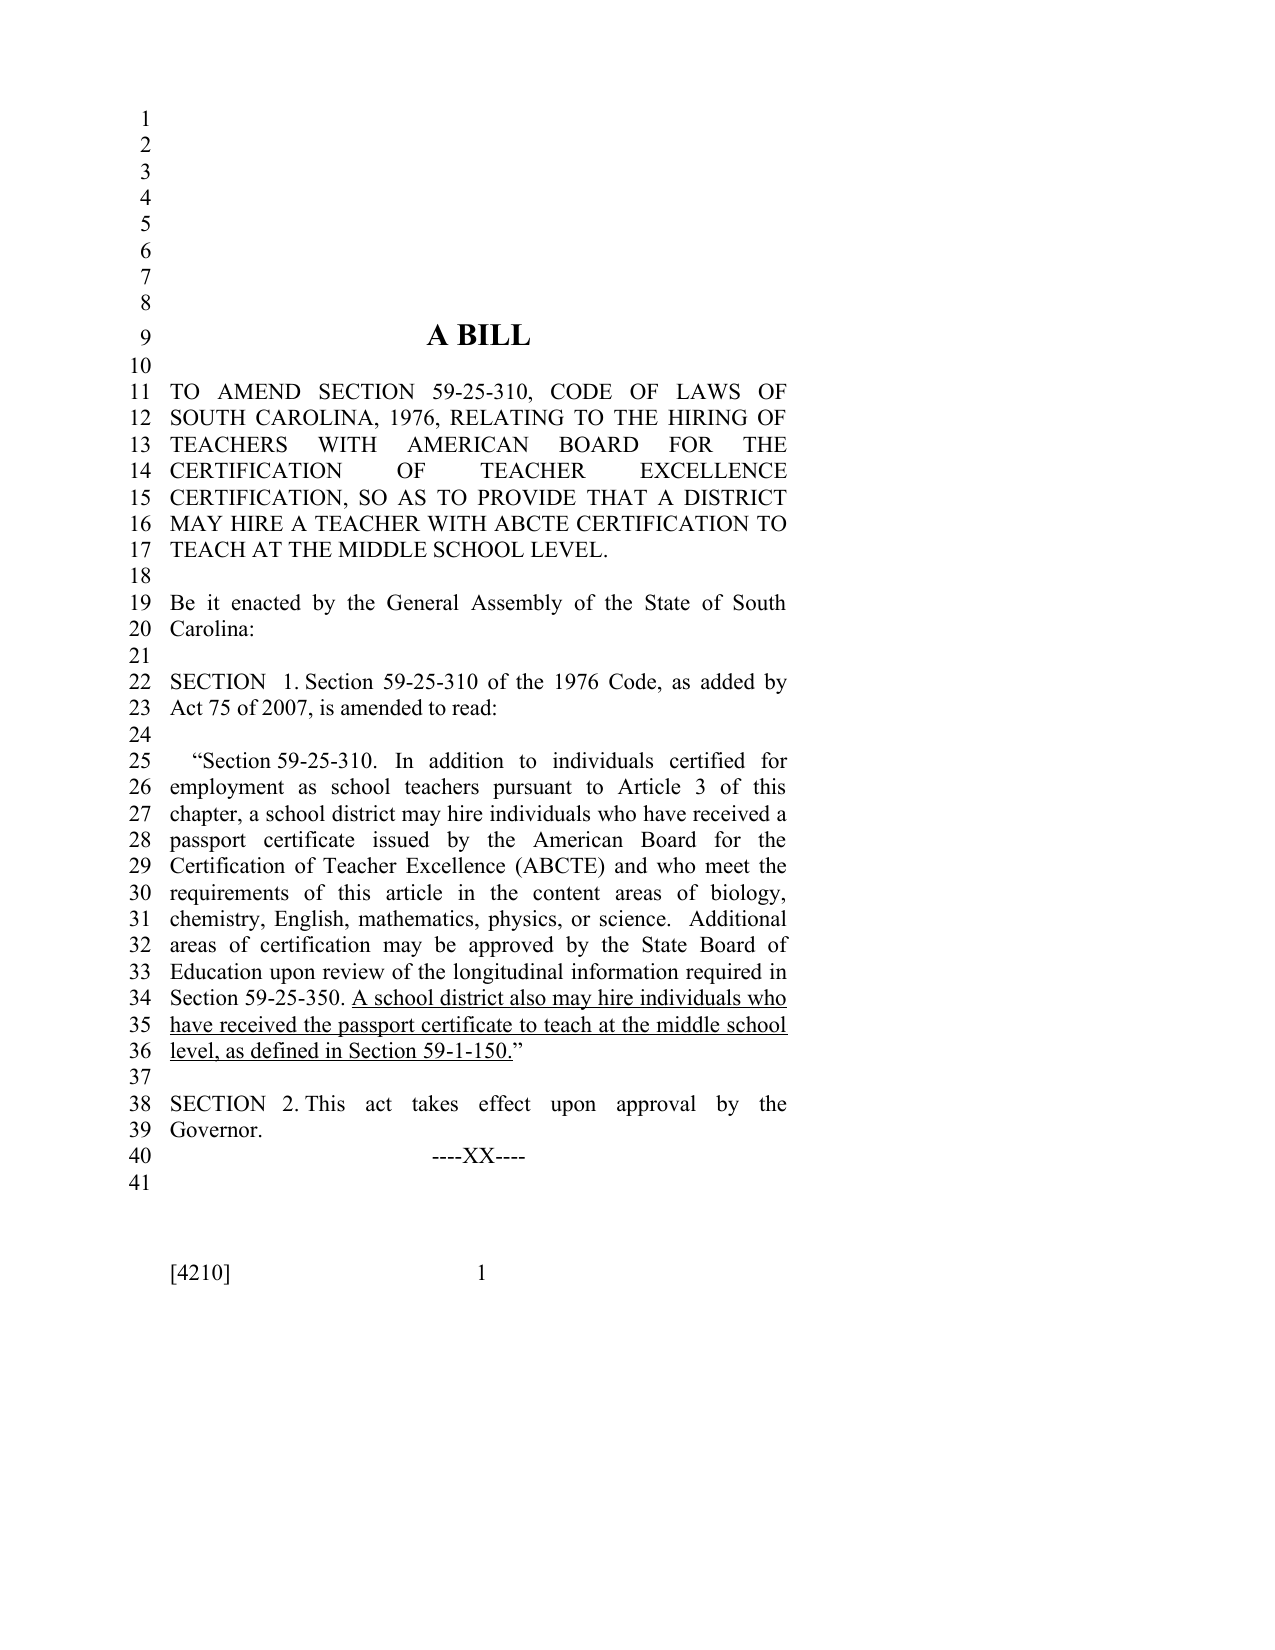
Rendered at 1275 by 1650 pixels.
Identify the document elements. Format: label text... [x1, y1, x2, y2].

text A BILL [169, 316, 787, 352]
text Be it enacted by the General Assembly of the State of South Carolina: [169, 589, 787, 642]
text ----XX---- [169, 1142, 787, 1169]
text SECTION 2. This act takes effect upon approval by the Governor. [169, 1090, 787, 1142]
text TO AMEND SECTION 59-25-310, CODE OF LAWS OF SOUTH CAROLINA, 1976, RELATING TO THE HIRING OF TEACHERS WITH AMERICAN BOARD FOR THE CERTIFICATION OF TEACHER EXCELLENCE CERTIFICATION, SO AS TO PROVIDE THAT A DISTRICT MAY HIRE A TEACHER WITH ABCTE CERTIFICATION TO TEACH AT THE MIDDLE SCHOOL LEVEL. [169, 378, 787, 563]
text “Section 59-25-310. In addition to individuals certified for employment as school teachers pursuant to Article 3 of this chapter, a school district may hire individuals who have received a passport certificate issued by the American Board for the Certification of Teacher Excellence (ABCTE) and who meet the requirements of this article in the content areas of biology, chemistry, English, mathematics, physics, or science. Additional areas of certification may be approved by the State Board of Education upon review of the longitudinal information required in Section 59-25-350. A school district also may hire individuals who have received the passport certificate to teach at the middle school level, as defined in Section 59-1-150.” [169, 747, 787, 1034]
text SECTION 1. Section 59-25-310 of the 1976 Code, as added by Act 75 of 2007, is amended to read: [169, 668, 787, 721]
